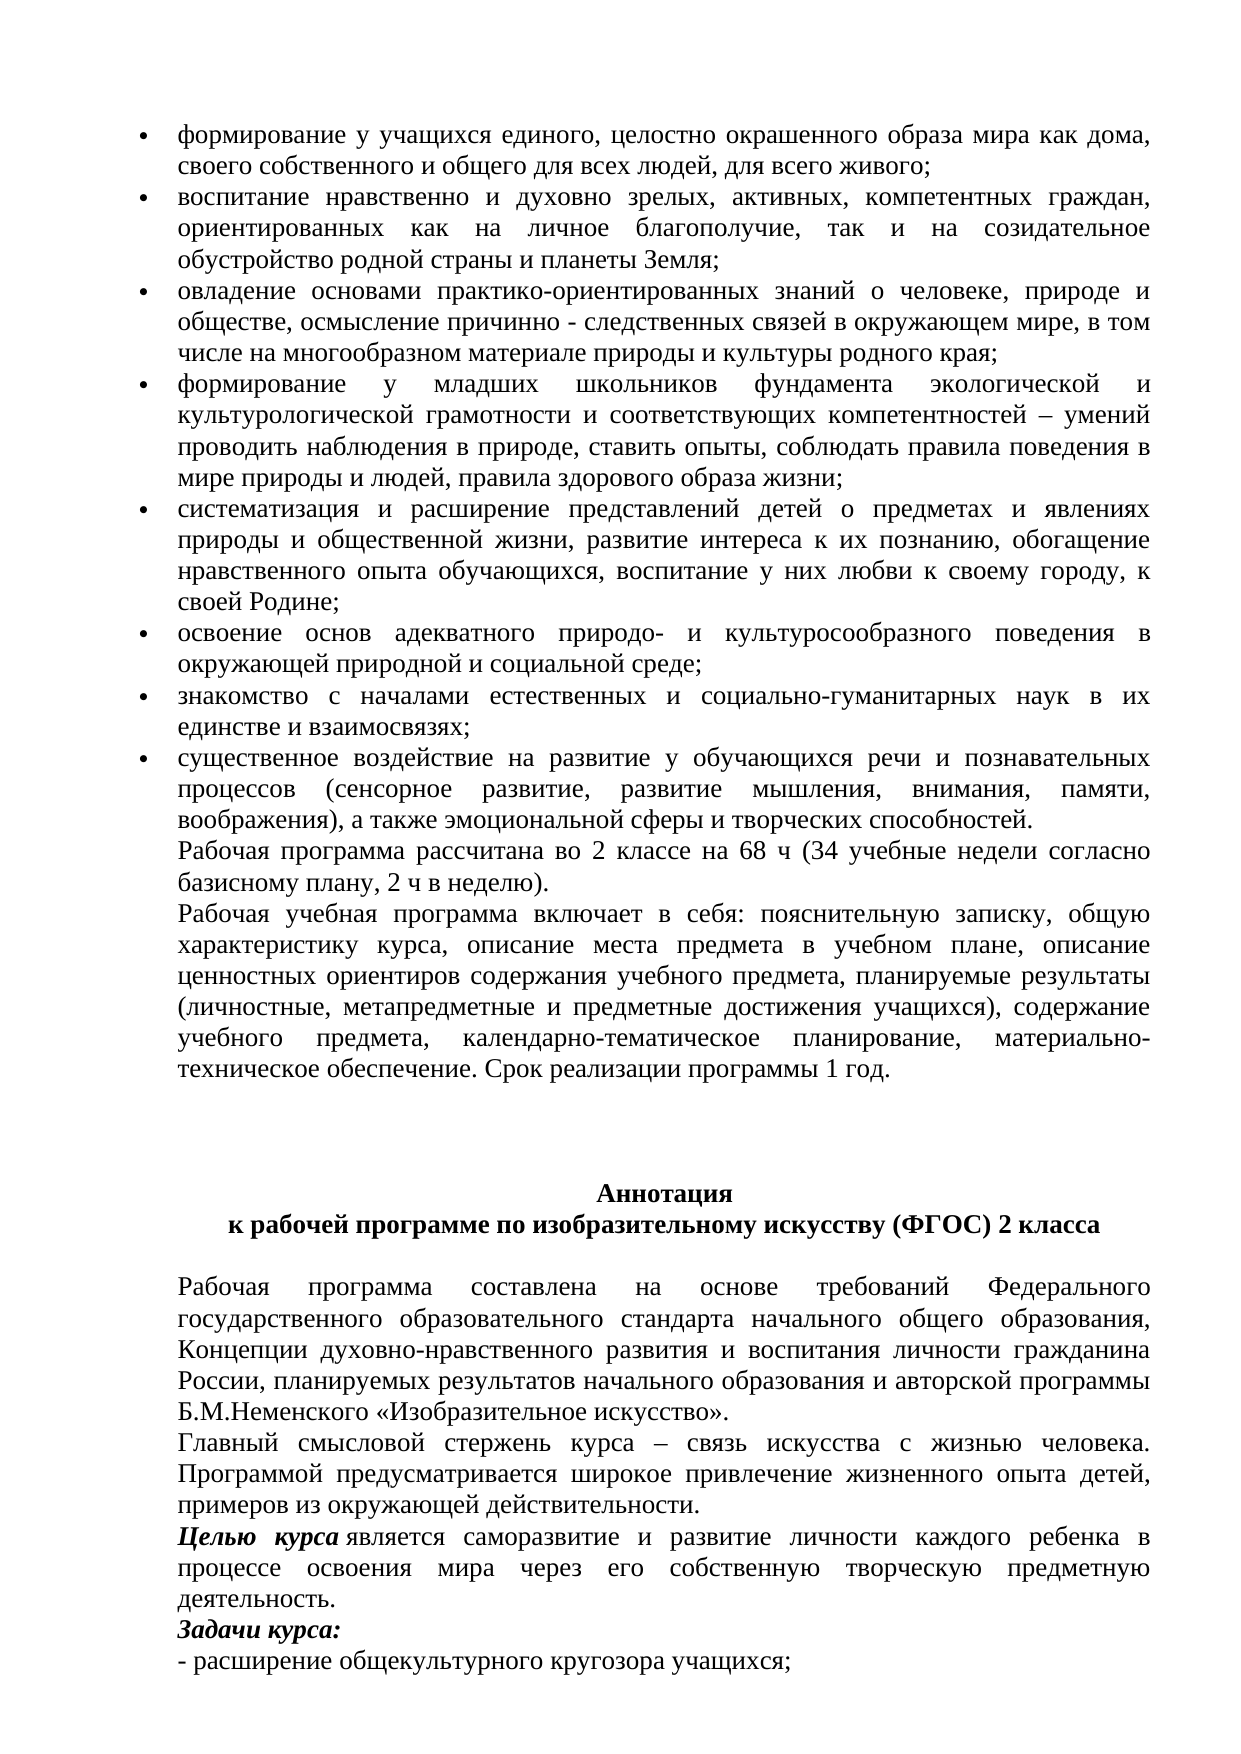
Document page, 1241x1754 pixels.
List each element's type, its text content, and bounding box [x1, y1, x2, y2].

text Аннотация [177, 1177, 1152, 1208]
text Задачи курса: [177, 1613, 1152, 1644]
text Рабочая программа составлена на основе требований Федерального государственного образовательного стандарта начального общего образования, Концепции духовно-нравственного развития и воспитания личности гражданина России, планируемых результатов начального образования и авторской программы Б.М.Неменского «Изобразительное искусство». [177, 1271, 1152, 1426]
list формирование у младших школьников фундамента экологической и культурологической грамотности и соответствующих компетентностей – умений проводить наблюдения в природе, ставить опыты, соблюдать правила поведения в мире природы и людей, правила здорового образа жизни; [140, 367, 1152, 492]
list систематизация и расширение представлений детей о предметах и явлениях природы и общественной жизни, развитие интереса к их познанию, обогащение нравственного опыта обучающихся, воспитание у них любви к своему городу, к своей Родине; [140, 492, 1152, 616]
text Главный смысловой стержень курса – связь искусства с жизнью человека. Программой предусматривается широкое привлечение жизненного опыта детей, примеров из окружающей действительности. [177, 1426, 1152, 1520]
text к рабочей программе по изобразительному искусству (ФГОС) 2 класса [177, 1208, 1152, 1239]
text - расширение общекультурного кругозора учащихся; [177, 1644, 1152, 1675]
text Целью курса является саморазвитие и развитие личности каждого ребенка в процессе освоения мира через его собственную творческую предметную деятельность. [177, 1520, 1152, 1613]
list воспитание нравственно и духовно зрелых, активных, компетентных граждан, ориентированных как на личное благополучие, так и на созидательное обустройство родной страны и планеты Земля; [140, 180, 1152, 274]
list знакомство с началами естественных и социально-гуманитарных наук в их единстве и взаимосвязях; [140, 679, 1152, 741]
list овладение основами практико-ориентированных знаний о человеке, природе и обществе, осмысление причинно - следственных связей в окружающем мире, в том числе на многообразном материале природы и культуры родного края; [140, 274, 1152, 367]
list формирование у учащихся единого, целостно окрашенного образа мира как дома, своего собственного и общего для всех людей, для всего живого; [140, 118, 1152, 180]
list освоение основ адекватного природо- и культуросообразного поведения в окружающей природной и социальной среде; [140, 616, 1152, 679]
list существенное воздействие на развитие у обучающихся речи и познавательных процессов (сенсорное развитие, развитие мышления, внимания, памяти, воображения), а также эмоциональной сферы и творческих способностей. [140, 741, 1152, 834]
text Рабочая программа рассчитана во 2 классе на 68 ч (34 учебные недели согласно базисному плану, 2 ч в неделю). [177, 834, 1152, 897]
text Рабочая учебная программа включает в себя: пояснительную записку, общую характеристику курса, описание места предмета в учебном плане, описание ценностных ориентиров содержания учебного предмета, планируемые результаты (личностные, метапредметные и предметные достижения учащихся), содержание учебного предмета, календарно-тематическое планирование, материально-техническое обеспечение. Срок реализации программы 1 год. [177, 897, 1152, 1084]
